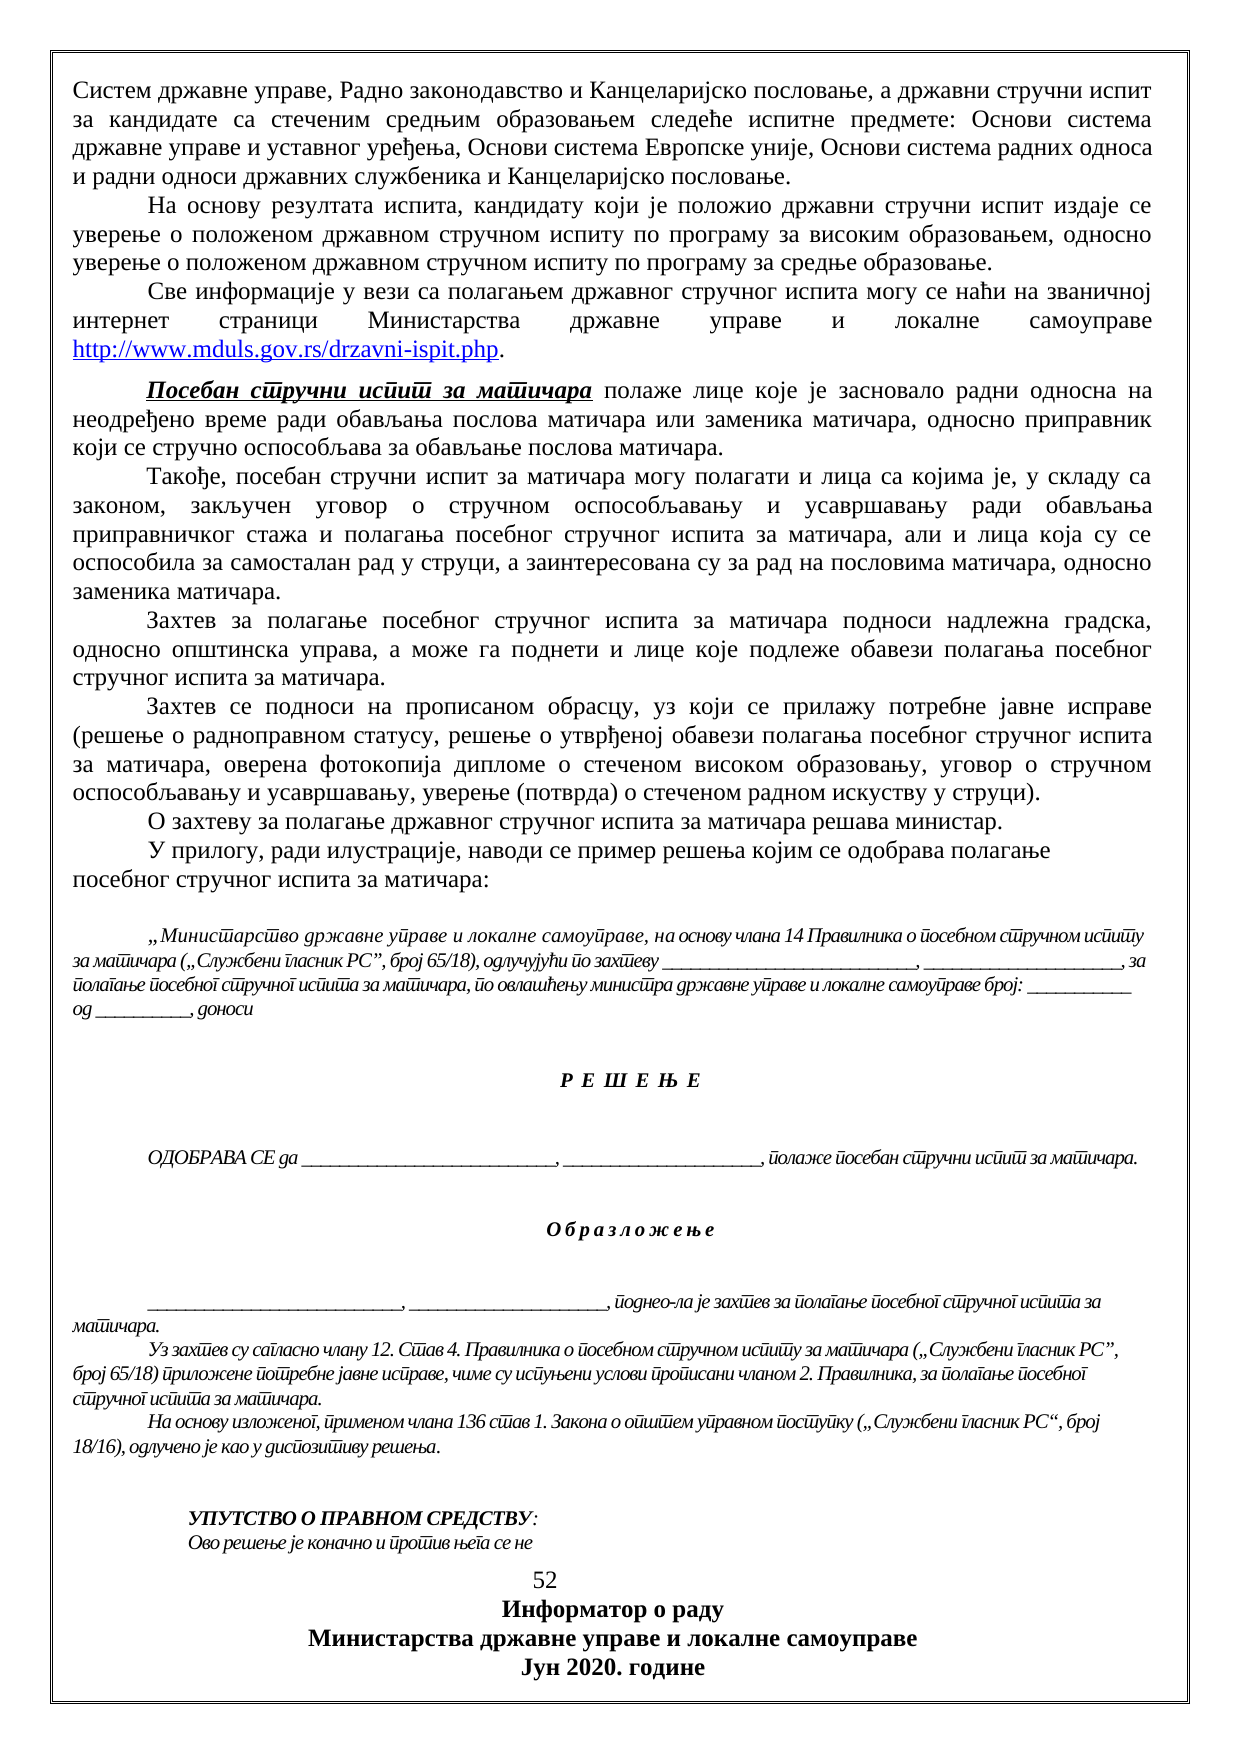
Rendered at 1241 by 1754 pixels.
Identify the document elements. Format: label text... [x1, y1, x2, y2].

text На основу изложеног, применом члана 136 став 1. Закона о општем управном поступку („Службени гласник РС“, број 18/16), одлучено је као у диспозитиву решења. [72, 1409, 1153, 1458]
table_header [139, 1506, 581, 1554]
text Посебан стручни испит за матичара полаже лице које је засновало радни односна на неодређено време ради обављања послова матичара или заменика матичара, односно приправник који се стручно оспособљава за обављање послова матичара. [72, 375, 1153, 461]
text Уз захтев су сагласно члану 12. Став 4. Правилника о посебном стручном испиту за матичара („Службени гласник РС”, број 65/18) приложене потребне јавне исправе, чиме су испуњени услови прописани чланом 2. Правилника, за полагање посебног стручног испита за матичара. [72, 1337, 1153, 1409]
text На основу резултата испита, кандидату који је положио државни стручни испит издаје се уверење о положеном државном стручном испиту по програму за високим образовањем, односно уверење о положеном државном стручном испиту по програму за средње образовање. [72, 190, 1153, 276]
text Све информације у вези са полагањем државног стручног испита могу се наћи на званичној интернет страници Министарства државне управе и локалне самоуправе http://www.mduls.gov.rs/drzavni-ispit.php. [72, 276, 1153, 362]
text Такође, посебан стручни испит за матичара могу полагати и лица са којима је, у складу са законом, закључен уговор о стручном оспособљавању и усавршавању ради обављања приправничког стажа и полагања посебног стручног испита за матичара, али и лица која су се оспособила за самосталан рад у струци, а заинтересована су за рад на пословима матичара, односно заменика матичара. [72, 461, 1153, 605]
text О б р а з л о ж е њ е [72, 1217, 1153, 1241]
text ___________________________, _____________________, поднео-ла је захтев за полагање посебног стручног испита за матичара. [72, 1289, 1153, 1337]
text Захтев за полагање посебног стручног испита за матичара подноси надлежна градска, односно општинска управа, а може га поднети и лице које подлеже обавези полагања посебног стручног испита за матичара. [72, 605, 1153, 691]
text ОДОБРАВА СЕ да ___________________________, _____________________, полаже посебан стручни испит за матичара. [72, 1145, 1153, 1169]
text Р Е Ш Е Њ Е [72, 1068, 1153, 1092]
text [72, 75, 1153, 190]
text „Министарство државне управе и локалне самоуправе, на основу члана 14 Правилника о посебном стручном испиту за матичара („Службени гласник РС”, број 65/18), одлучујући по захтеву ___________________________, _____________________, за полагање посебног стручног испита за матичара, по овлашћењу министра државне управе и локалне самоуправе број: ___________ од __________, доноси [72, 921, 1153, 1020]
text У прилогу, ради илустрације, наводи се пример решења којим се одобрава полагање посебног стручног испита за матичара: [72, 835, 1153, 892]
text Захтев се подноси на прописаном обрасцу, уз који се прилажу потребне јавне исправе (решење о радноправном статусу, решење о утврђеној обавези полагања посебног стручног испита за матичара, оверена фотокопија дипломе о стеченом високом образовању, уговор о стручном оспособљавању и усавршавању, уверење (потврда) о стеченом радном искуству у струци). [72, 691, 1153, 806]
text О захтеву за полагање државног стручног испита за матичара решава министар. [72, 806, 1153, 835]
